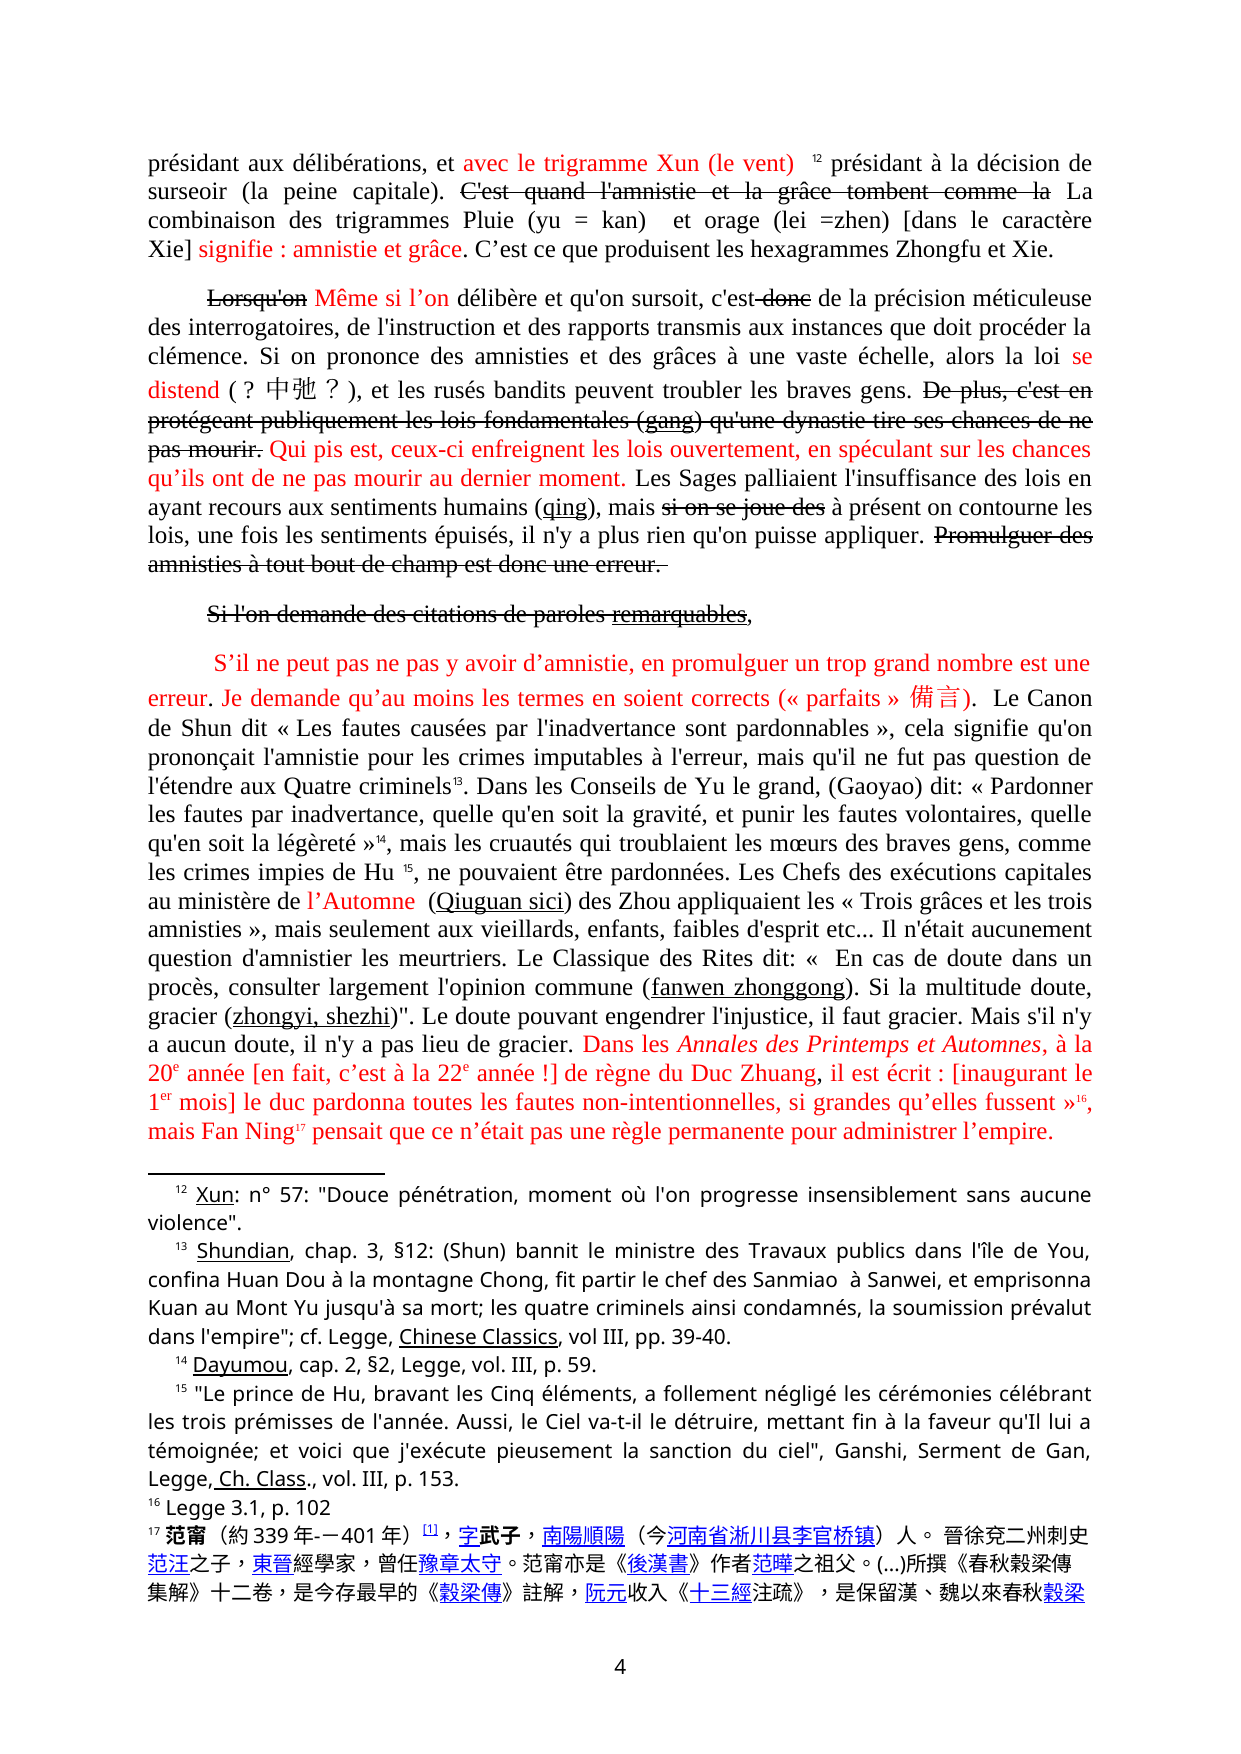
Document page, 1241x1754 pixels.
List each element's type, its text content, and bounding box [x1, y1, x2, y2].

text Lorsqu'on Même si l’on délibère et qu'on sursoit, c'est donc de la précision méticuleuse des interrogatoires, de l'instruction et des rapports transmis aux instances que doit procéder la clémence. Si on prononce des amnisties et des grâces à une vaste échelle, alors la loi se distend ( ? 中弛？), et les rusés bandits peuvent troubler les braves gens. De plus, c'est en protégeant publiquement les lois fondamentales (gang) qu'une dynastie tire ses chances de ne pas mourir. Qui pis est, ceux-ci enfreignent les lois ouvertement, en spéculant sur les chances qu’ils ont de ne pas mourir au dernier moment. Les Sages palliaient l'insuffisance des lois en ayant recours aux sentiments humains (qing), mais si on se joue des à présent on contourne les lois, une fois les sentiments épuisés, il n'y a plus rien qu'on puisse appliquer. Promulguer des amnisties à tout bout de champ est donc une erreur. [148, 423, 1093, 578]
text L’ensemble de ces hexagrammes a pour principe de "Faire resplendir la lumière de Li" (liming, la lumière du trigramme li, feu) dans les procès pénaux, mais combiné avec le trigramme zhen « Tonnerre terrifiant » pour réactiver la majesté (yi dongwei), avec le trigramme Gen (montagne) pour stopper la violence, avec le trigramme Dui : le Lac présidant aux délibérations, et avec le trigramme Xun (le vent) présidant à la décision de surseoir (la peine capitale). C'est quand l'amnistie et la grâce tombent comme la La combinaison des trigrammes Pluie (yu = kan) et orage (lei =zhen) [dans le caractère Xie] signifie : amnistie et grâce. C’est ce que produisent les hexagrammes Zhongfu et Xie. [148, 148, 1093, 263]
text Lorsqu'on Même si l’on délibère et qu'on sursoit, c'est donc de la précision méticuleuse des interrogatoires, de l'instruction et des rapports transmis aux instances que doit procéder la clémence. Si on prononce des amnisties et des grâces à une vaste échelle, alors la loi se distend ( ? 中弛？), et les rusés bandits peuvent troubler les braves gens. De plus, c'est en protégeant publiquement les lois fondamentales (gang) qu'une dynastie tire ses chances de ne pas mourir. Qui pis est, ceux-ci enfreignent les lois ouvertement, en spéculant sur les chances qu’ils ont de ne pas mourir au dernier moment. Les Sages palliaient l'insuffisance des lois en ayant recours aux sentiments humains (qing), mais si on se joue des à présent on contourne les lois, une fois les sentiments épuisés, il n'y a plus rien qu'on puisse appliquer. Promulguer des amnisties à tout bout de champ est donc une erreur. [148, 283, 1093, 421]
text Si l'on demande des citations de paroles remarquables, [148, 599, 1093, 628]
text S’il ne peut pas ne pas y avoir d’amnistie, en promulguer un trop grand nombre est une erreur. Je demande qu’au moins les termes en soient corrects (« parfaits » 備言). Le Canon de Shun dit « Les fautes causées par l'inadvertance sont pardonnables », cela signifie qu'on prononçait l'amnistie pour les crimes imputables à l'erreur, mais qu'il ne fut pas question de l'étendre aux Quatre criminels. Dans les Conseils de Yu le grand, (Gaoyao) dit: « Pardonner les fautes par inadvertance, quelle qu'en soit la gravité, et punir les fautes volontaires, quelle qu'en soit la légèreté », mais les cruautés qui troublaient les mœurs des braves gens, comme les crimes impies de Hu , ne pouvaient être pardonnées. Les Chefs des exécutions capitales au ministère de l’Automne (Qiuguan sici) des Zhou appliquaient les « Trois grâces et les trois amnisties », mais seulement aux vieillards, enfants, faibles d'esprit etc... Il n'était aucunement question d'amnistier les meurtriers. Le Classique des Rites dit: « En cas de doute dans un procès, consulter largement l'opinion commune (fanwen zhonggong). Si la multitude doute, gracier (zhongyi, shezhi)". Le doute pouvant engendrer l'injustice, il faut gracier. Mais s'il n'y a aucun doute, il n'y a pas lieu de gracier. Dans les Annales des Printemps et Automnes, à la 20e année [en fait, c’est à la 22e année !] de règne du Duc Zhuang, il est écrit : [inaugurant le 1er mois] le duc pardonna toutes les fautes non-intentionnelles, si grandes qu’elles fussent », mais Fan Ning pensait que ce n’était pas une règle permanente pour administrer l’empire. [148, 648, 1093, 1144]
